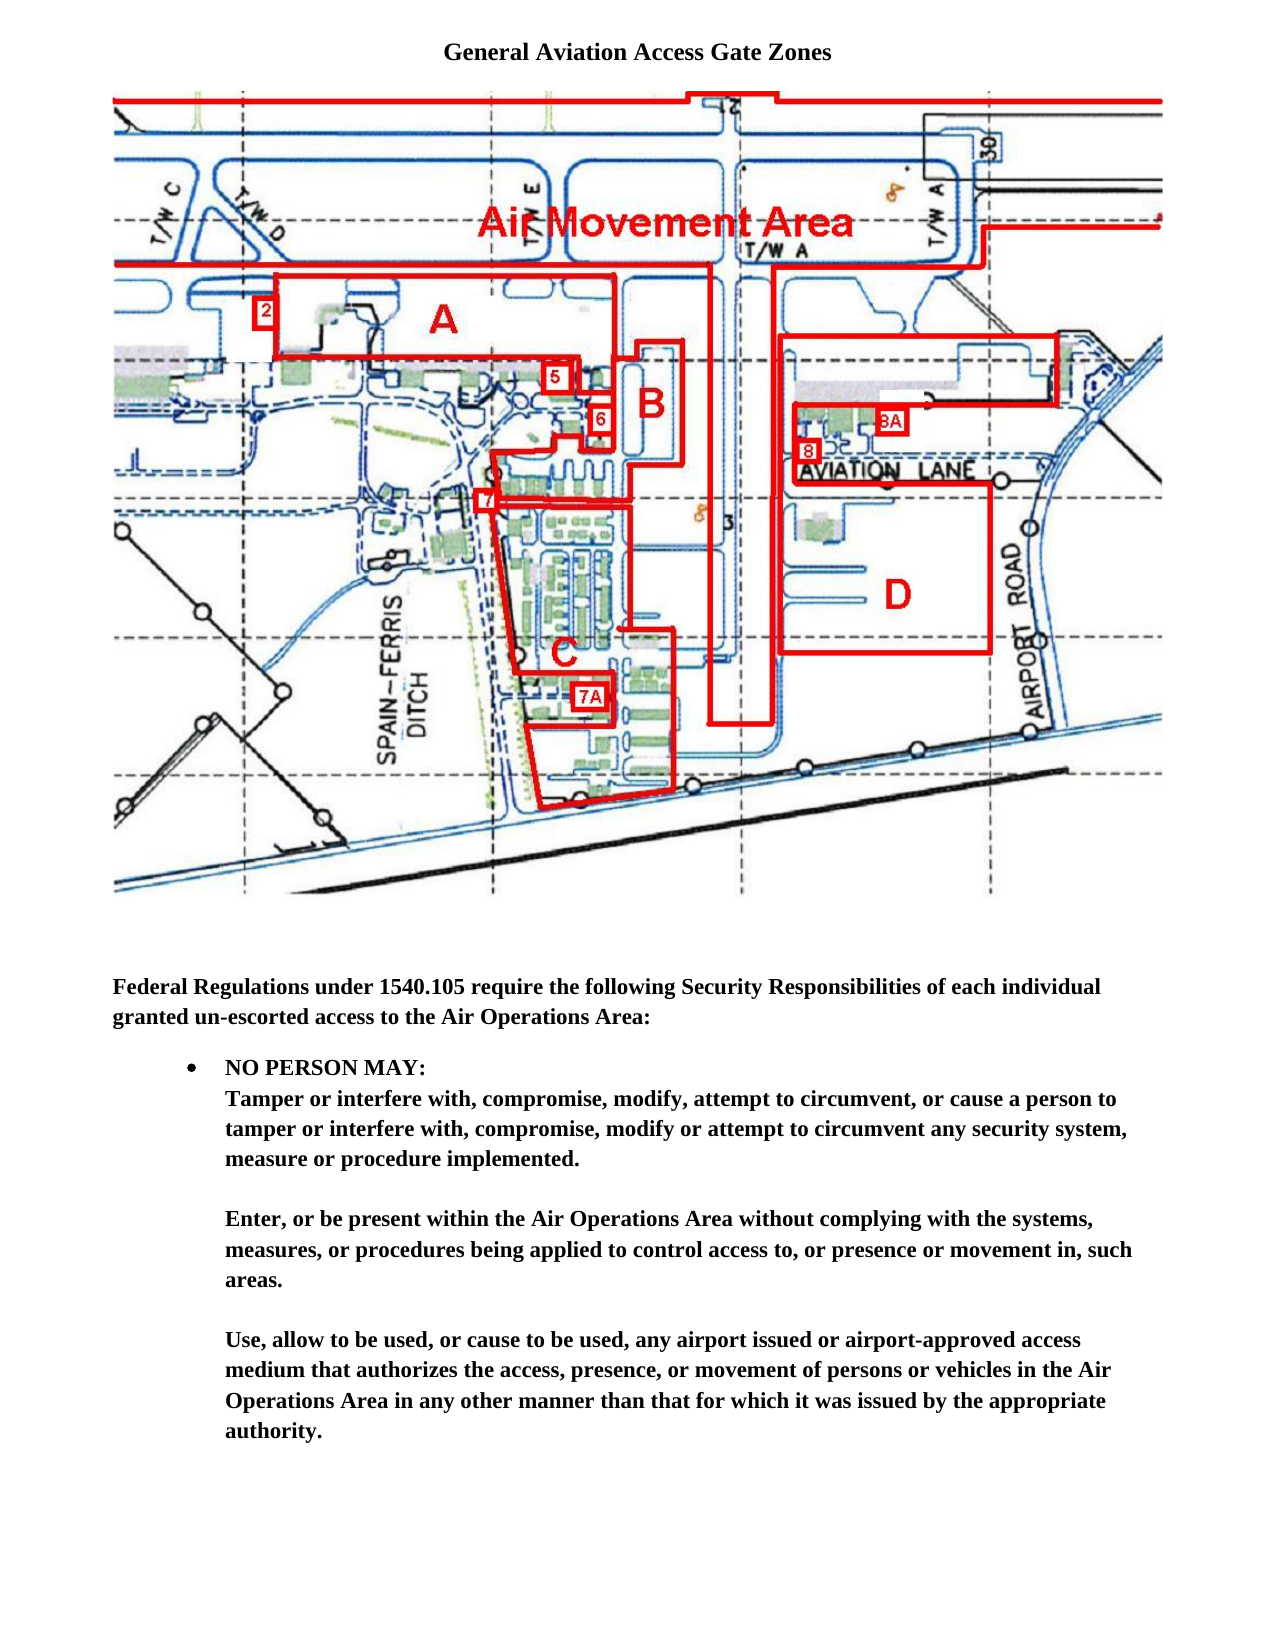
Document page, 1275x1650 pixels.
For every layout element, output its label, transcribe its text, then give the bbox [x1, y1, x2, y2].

list Tamper or interfere with, compromise, modify, attempt to circumvent, or cause a person to tamper or interfere with, compromise, modify or attempt to circumvent any security system, measure or procedure implemented. [225, 1085, 1162, 1171]
text Federal Regulations under 1540.105 require the following Security Responsibilities of each individual granted un-escorted access to the Air Operations Area: [112, 973, 1162, 1030]
text General Aviation Access Gate Zones [112, 37, 1162, 66]
list NO PERSON MAY: [187, 1054, 1162, 1081]
list Enter, or be present within the Air Operations Area without complying with the systems, measures, or procedures being applied to control access to, or presence or movement in, such areas. [225, 1206, 1162, 1292]
list Use, allow to be used, or cause to be used, any airport issued or airport-approved access medium that authorizes the access, presence, or movement of persons or vehicles in the Air Operations Area in any other manner than that for which it was issued by the appropriate authority. [225, 1326, 1162, 1443]
picture [112, 91, 1163, 898]
